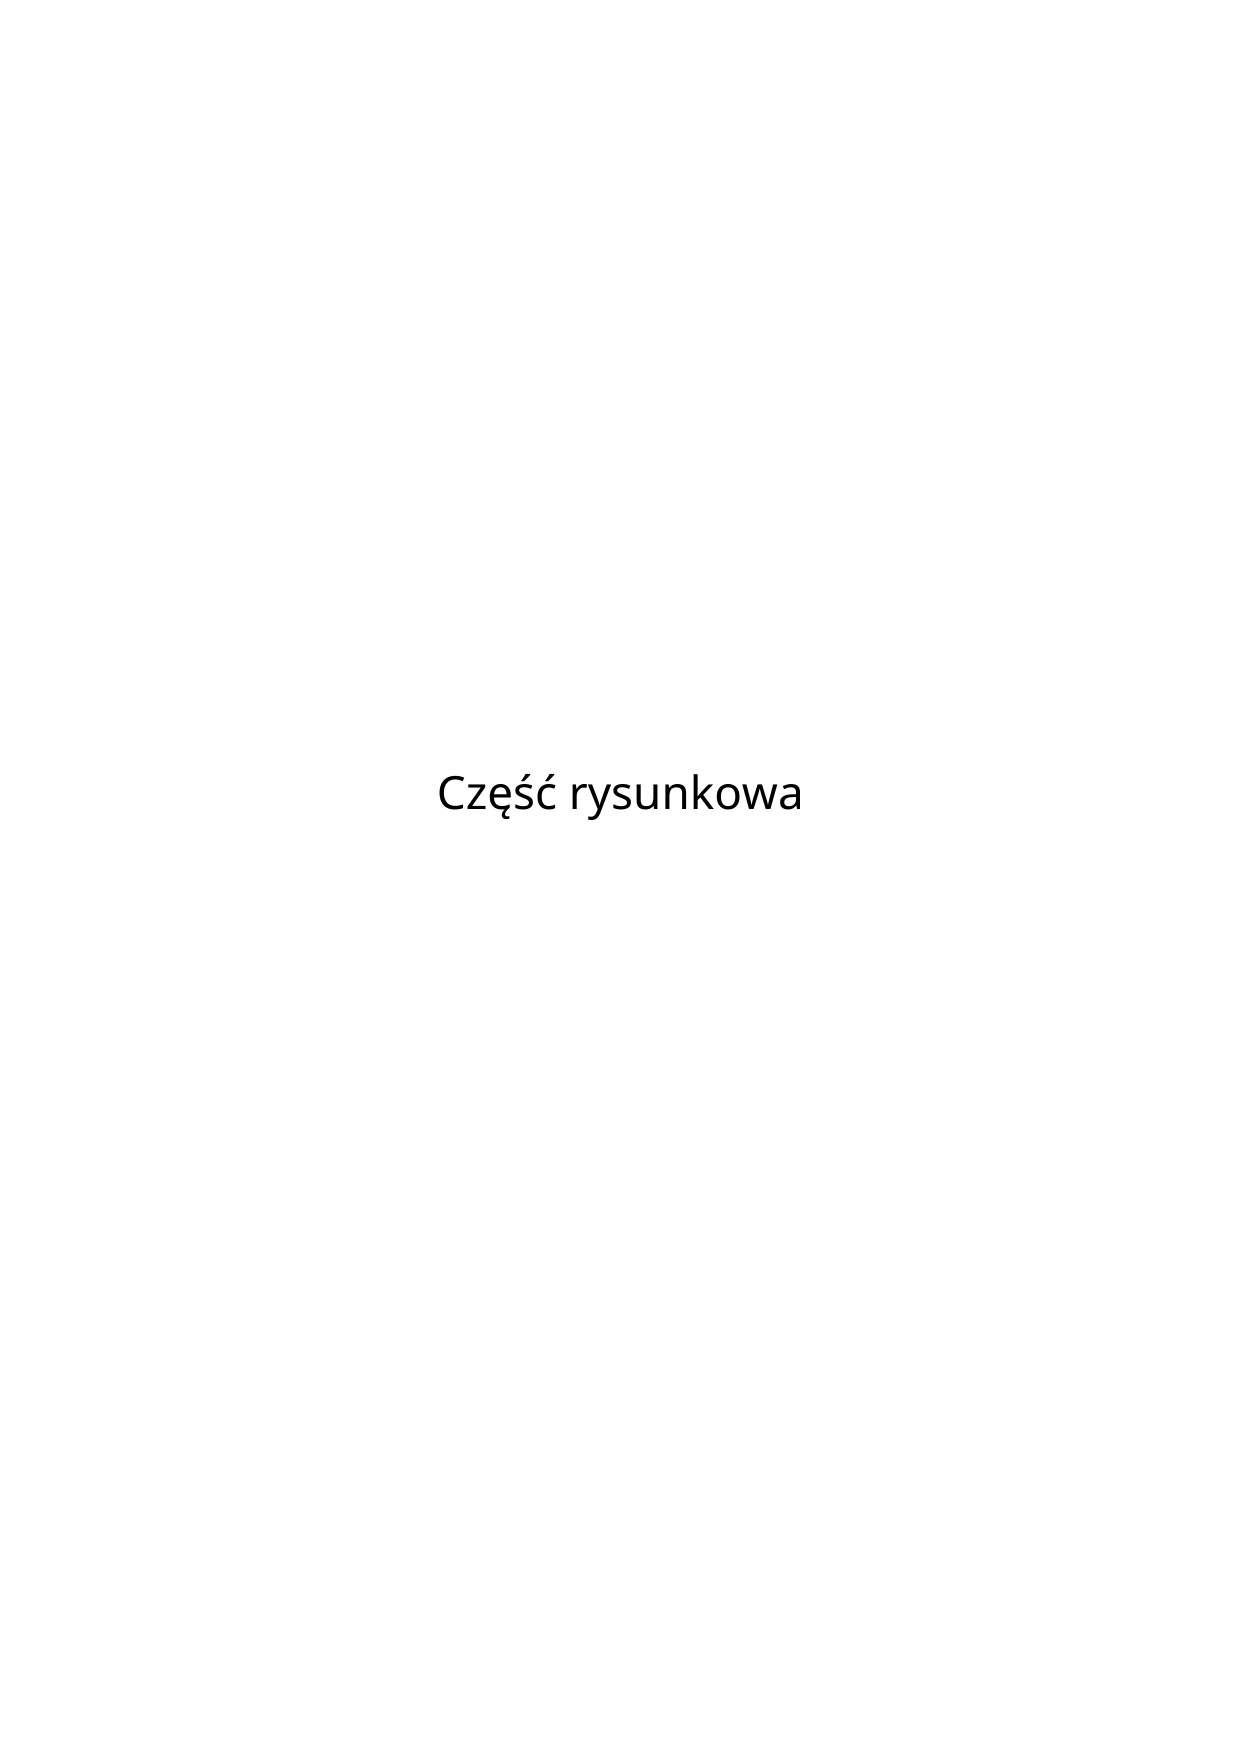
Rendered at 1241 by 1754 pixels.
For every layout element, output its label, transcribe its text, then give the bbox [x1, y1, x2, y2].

text Część rysunkowa [148, 761, 1093, 823]
